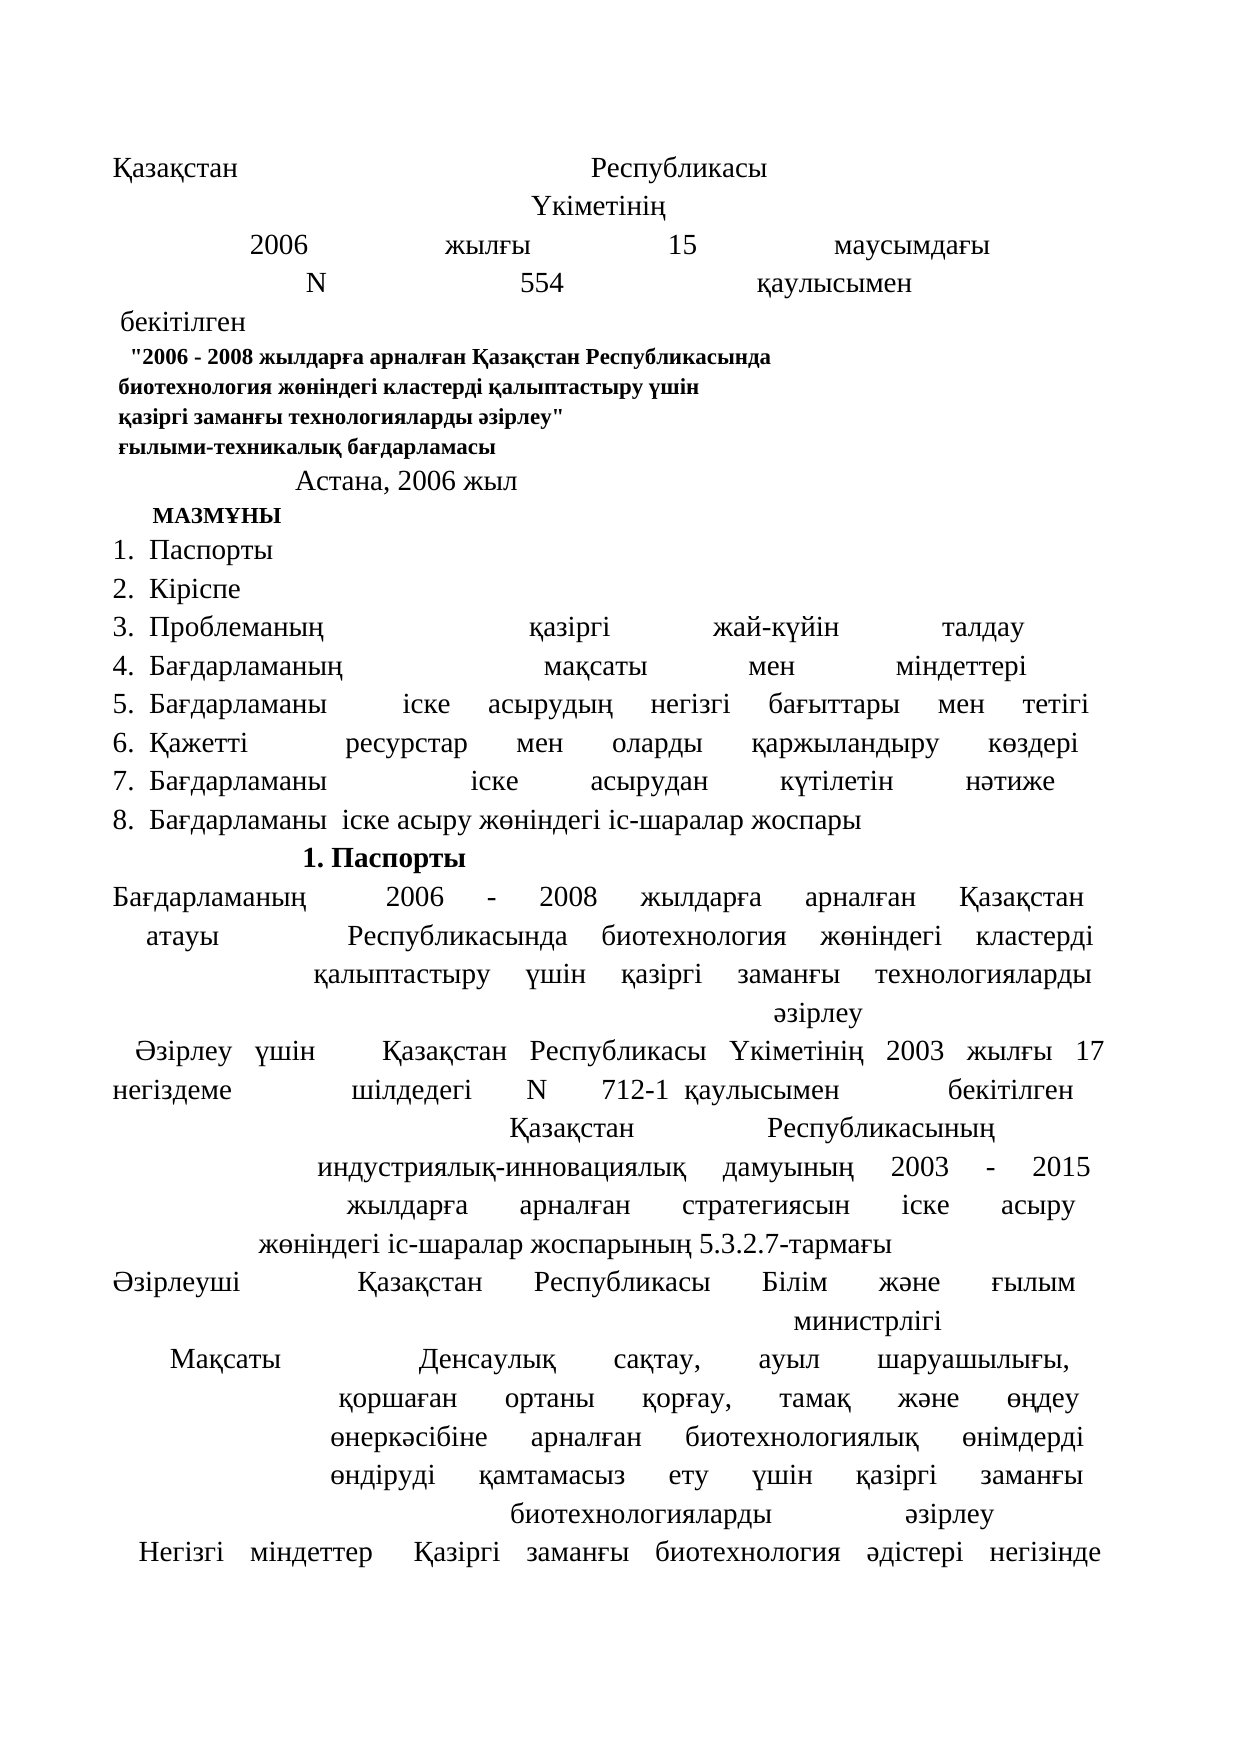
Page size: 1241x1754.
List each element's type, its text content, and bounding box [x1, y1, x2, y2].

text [112, 1264, 1128, 1568]
text МАЗМҰНЫ [112, 502, 1128, 528]
text Бағдарламаның 2006 - 2008 жылдарға арналған Қазақстан атауы Республикасында биотехнология жөнiндегi кластердi қалыптастыру үшiн қазiргi заманғы технологияларды әзiрлеу Әзiрлеу үшiн Қазақстан Республикасы Үкiметiнiң 2003 жылғы 17 негiздеме шiлдедегi N 712-1 қаулысымен бекiтiлген Қазақстан Республикасының индустриялық-инновациялық дамуының 2003 - 2015 жылдарға арналған стратегиясын iске асыру жөнiндегi iс-шаралар жоспарының 5.3.2.7-тармағы [112, 879, 1128, 1259]
text 1. Паспорты 2. Кiрiспе 3. Проблеманың қазiргi жай-күйiн талдау 4. Бағдарламаның мақсаты мен мiндеттерi 5. Бағдарламаны іске асырудың негiзгi бағыттары мен тетiгi 6. Қажеттi ресурстар мен оларды қаржыландыру көздерi 7. Бағдарламаны iске асырудан күтiлетiн нәтиже 8. Бағдарламаны iске асыру жөнiндегi iс-шаралар жоспары [112, 532, 1128, 836]
text Астана, 2006 жыл [112, 463, 1128, 497]
text Қазақстан Республикасы Yкiметiнiң 2006 жылғы 15 маусымдағы N 554 қаулысымен бекiтiлген [112, 150, 1128, 338]
text 1. Паспорты [112, 841, 1128, 874]
text "2006 - 2008 жылдарға арналған Қазақстан Республикасында биотехнология жөнiндегi кластердi қалыптастыру үшiн қазiргi заманғы технологияларды әзiрлеу" ғылыми-техникалық бағдарламасы [112, 343, 1128, 460]
